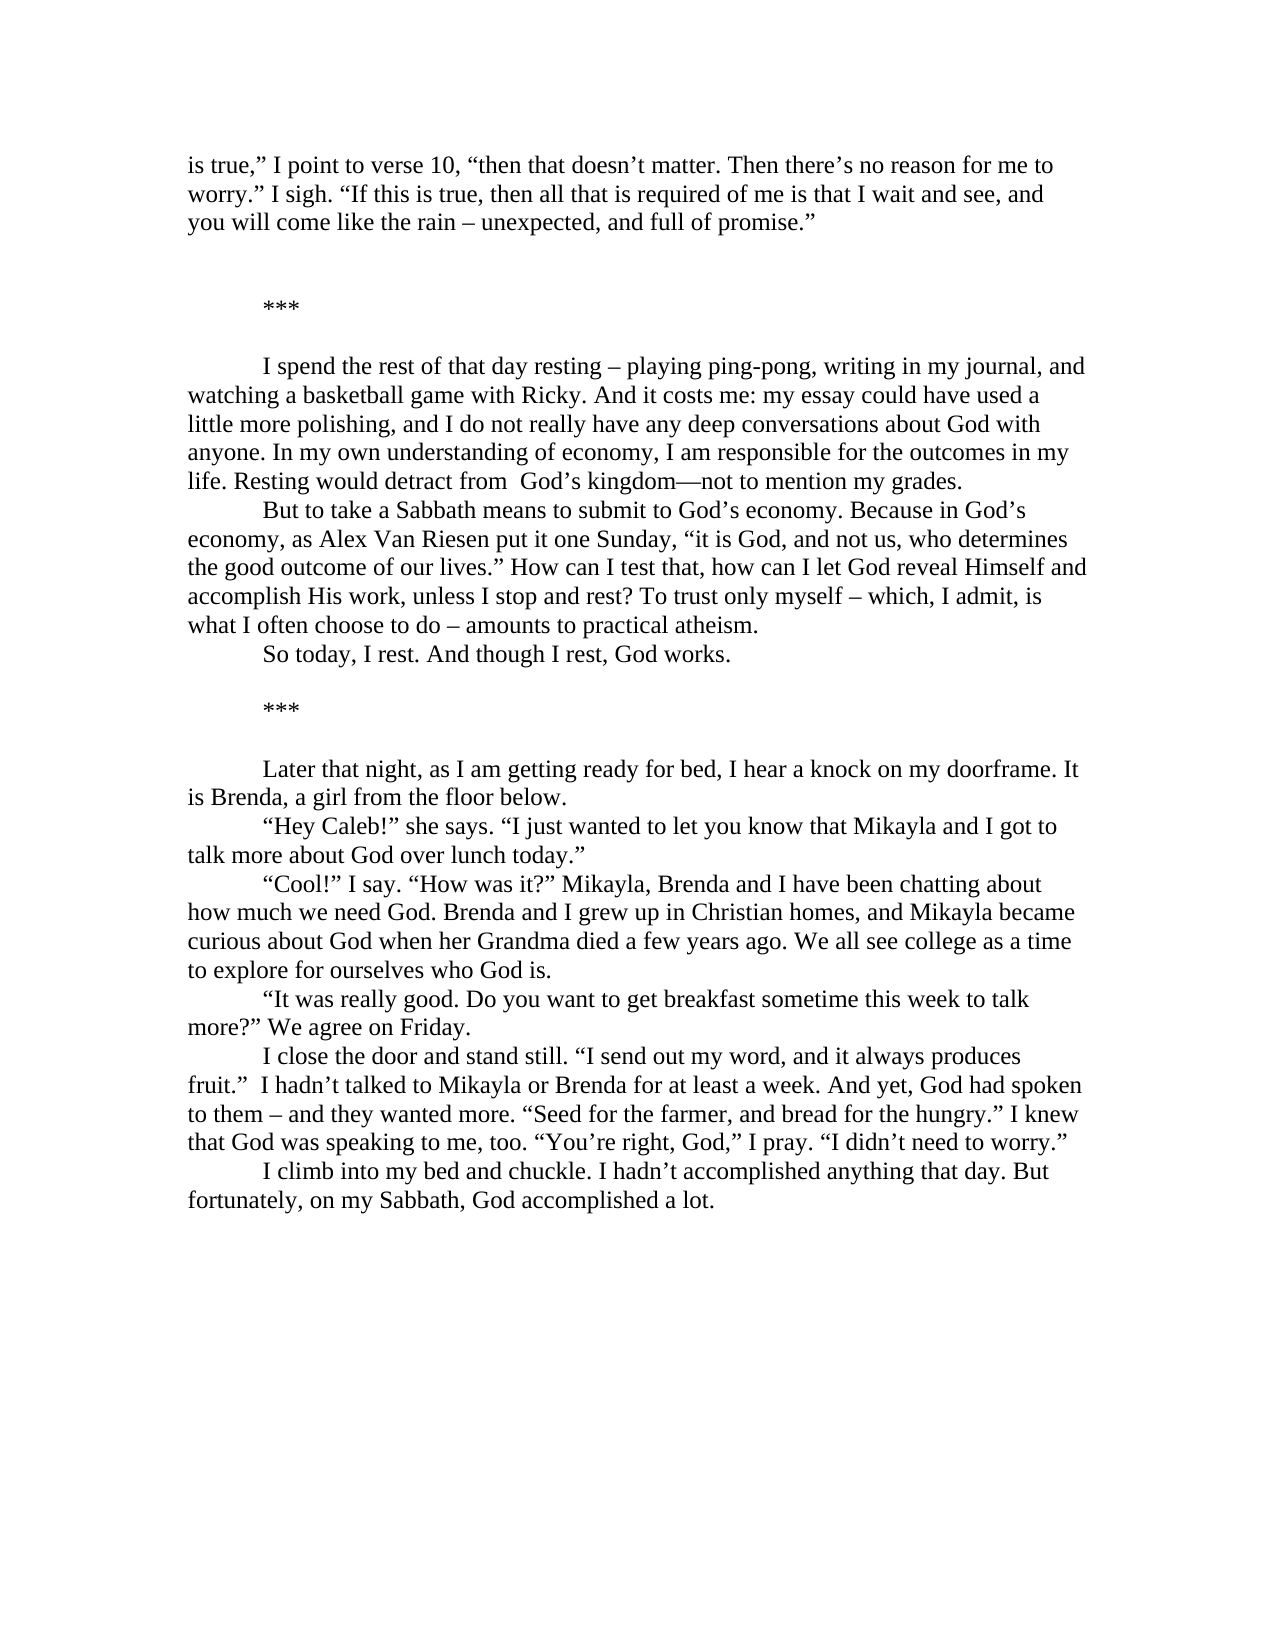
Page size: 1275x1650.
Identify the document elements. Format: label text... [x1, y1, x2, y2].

text Later that night, as I am getting ready for bed, I hear a knock on my doorframe. It is Brenda, a girl from the floor below. [187, 754, 1087, 811]
text So today, I rest. And though I rest, God works. [187, 639, 1087, 667]
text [187, 150, 1087, 236]
text I climb into my bed and chuckle. I hadn’t accomplished anything that day. But fortunately, on my Sabbath, God accomplished a lot. [187, 1156, 1087, 1214]
text I close the door and stand still. “I send out my word, and it always produces fruit.” I hadn’t talked to Mikayla or Brenda for at least a week. And yet, God had spoken to them – and they wanted more. “Seed for the farmer, and bread for the hungry.” I knew that God was speaking to me, too. “You’re right, God,” I pray. “I didn’t need to worry.” [187, 1041, 1087, 1156]
text “Hey Caleb!” she says. “I just wanted to let you know that Mikayla and I got to talk more about God over lunch today.” [187, 811, 1087, 869]
text *** [187, 294, 1087, 322]
text “It was really good. Do you want to get breakfast sometime this week to talk more?” We agree on Friday. [187, 984, 1087, 1041]
text I spend the rest of that day resting – playing ping-pong, writing in my journal, and watching a basketball game with Ricky. And it costs me: my essay could have used a little more polishing, and I do not really have any deep conversations about God with anyone. In my own understanding of economy, I am responsible for the outcomes in my life. Resting would detract from God’s kingdom—not to mention my grades. [187, 351, 1087, 495]
text But to take a Sabbath means to submit to God’s economy. Because in God’s economy, as Alex Van Riesen put it one Sunday, “it is God, and not us, who determines the good outcome of our lives.” How can I test that, how can I let God reveal Himself and accomplish His work, unless I stop and rest? To trust only myself – which, I admit, is what I often choose to do – amounts to practical atheism. [187, 495, 1087, 639]
text “Cool!” I say. “How was it?” Mikayla, Brenda and I have been chatting about how much we need God. Brenda and I grew up in Christian homes, and Mikayla became curious about God when her Grandma died a few years ago. We all see college as a time to explore for ourselves who God is. [187, 869, 1087, 984]
text *** [187, 696, 1087, 725]
